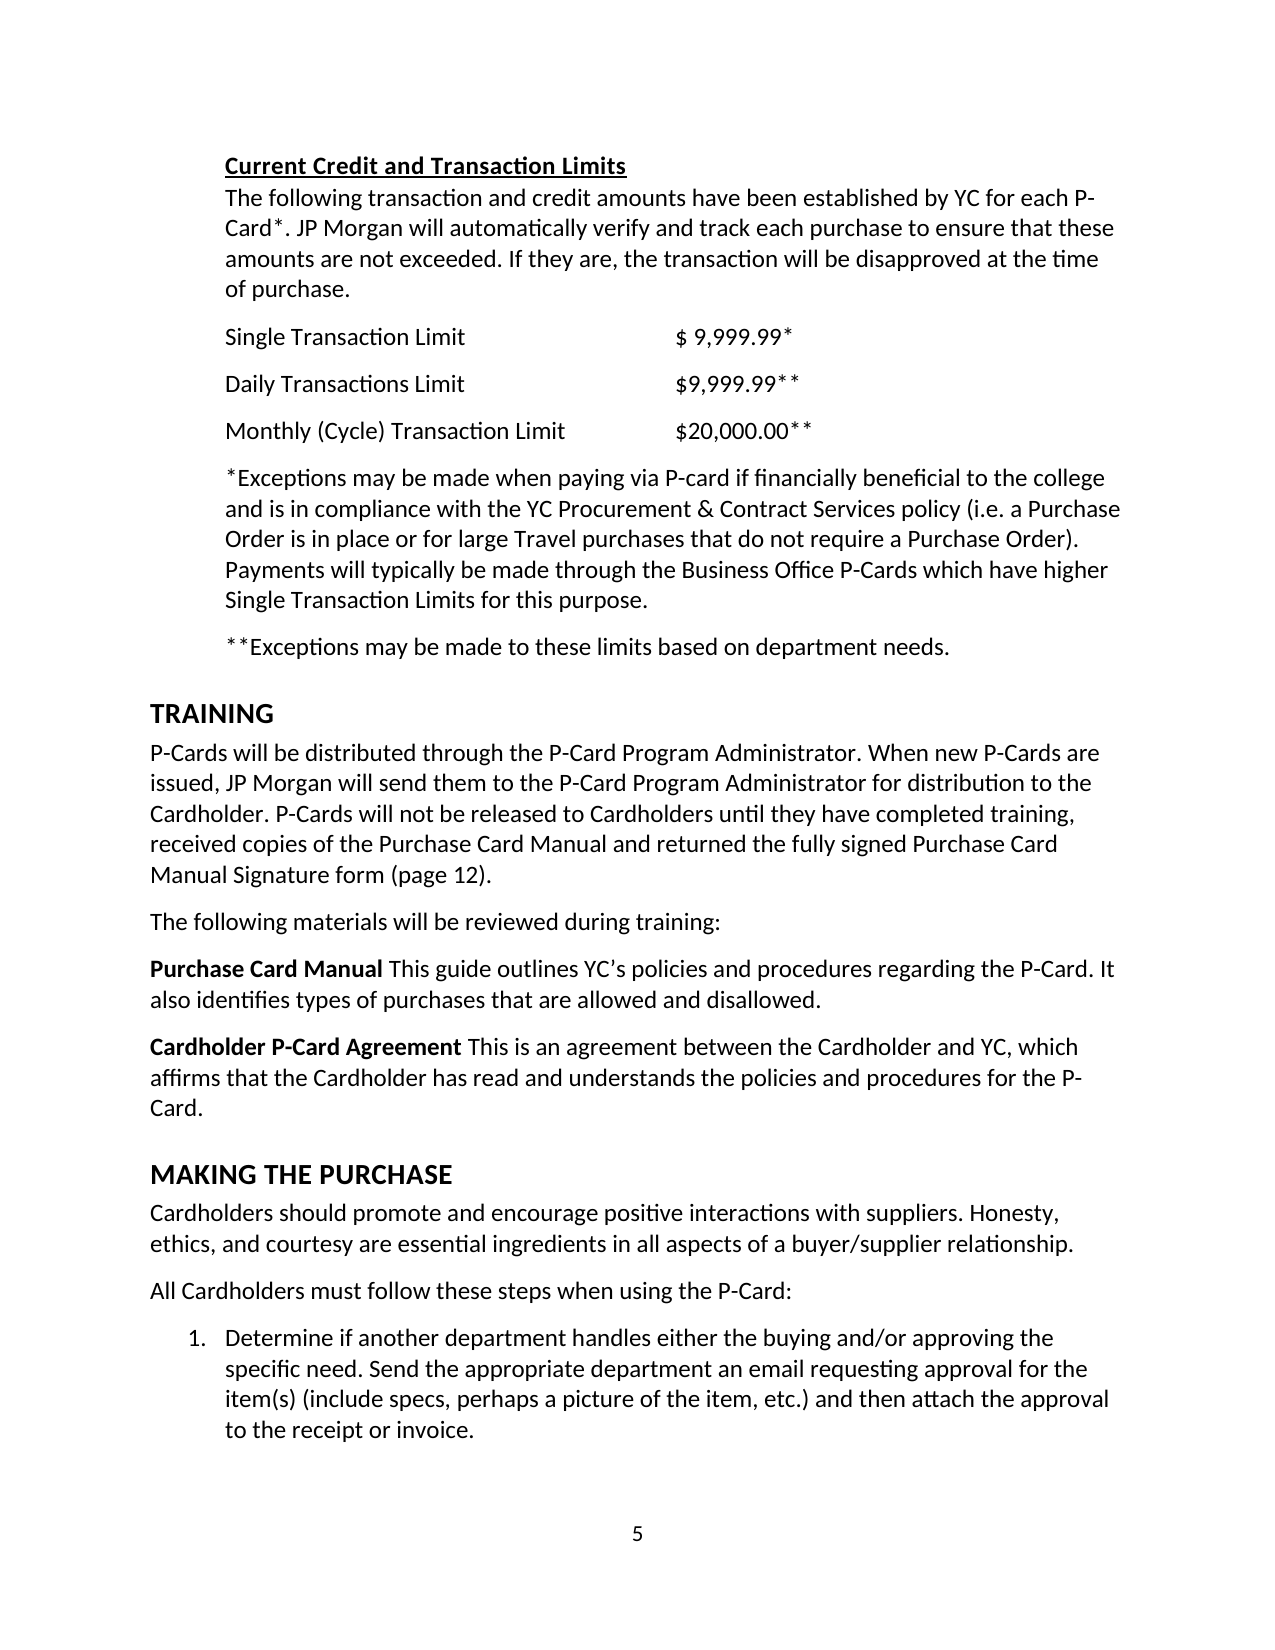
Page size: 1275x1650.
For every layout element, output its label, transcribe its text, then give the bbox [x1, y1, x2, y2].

text P-Cards will be distributed through the P-Card Program Administrator. When new P-Cards are issued, JP Morgan will send them to the P-Card Program Administrator for distribution to the Cardholder. P-Cards will not be released to Cardholders until they have completed training, received copies of the Purchase Card Manual and returned the fully signed Purchase Card Manual Signature form (page 12). [150, 737, 1125, 889]
text Single Transaction Limit $ 9,999.99* [225, 321, 1125, 351]
list *Exceptions may be made when paying via P-card if financially beneficial to the college and is in compliance with the YC Procurement & Contract Services policy (i.e. a Purchase Order is in place or for large Travel purchases that do not require a Purchase Order). Payments will typically be made through the Business Office P-Cards which have higher Single Transaction Limits for this purpose. [225, 462, 1125, 615]
text The following transaction and credit amounts have been established by YC for each P-Card*. JP Morgan will automatically verify and track each purchase to ensure that these amounts are not exceeded. If they are, the transaction will be disapproved at the time of purchase. [225, 182, 1125, 304]
text Cardholders should promote and encourage positive interactions with suppliers. Honesty, ethics, and courtesy are essential ingredients in all aspects of a buyer/supplier relationship. [150, 1198, 1125, 1259]
subtitle Current Credit and Transaction Limits [225, 150, 1125, 181]
text **Exceptions may be made to these limits based on department needs. [225, 632, 1125, 662]
text Daily Transactions Limit $9,999.99** [225, 368, 1125, 398]
text Cardholder P-Card Agreement This is an agreement between the Cardholder and YC, which affirms that the Cardholder has read and understands the policies and procedures for the P-Card. [150, 1031, 1125, 1123]
subtitle Training [150, 695, 1125, 731]
list Determine if another department handles either the buying and/or approving the specific need. Send the appropriate department an email requesting approval for the item(s) (include specs, perhaps a picture of the item, etc.) and then attach the approval to the receipt or invoice. [187, 1322, 1125, 1444]
subtitle Making the Purchase [150, 1156, 1125, 1192]
text Purchase Card Manual This guide outlines YC’s policies and procedures regarding the P-Card. It also identifies types of purchases that are allowed and disallowed. [150, 953, 1125, 1014]
text All Cardholders must follow these steps when using the P-Card: [150, 1275, 1125, 1306]
text Monthly (Cycle) Transaction Limit $20,000.00** [225, 415, 1125, 446]
text The following materials will be reviewed during training: [150, 906, 1125, 937]
